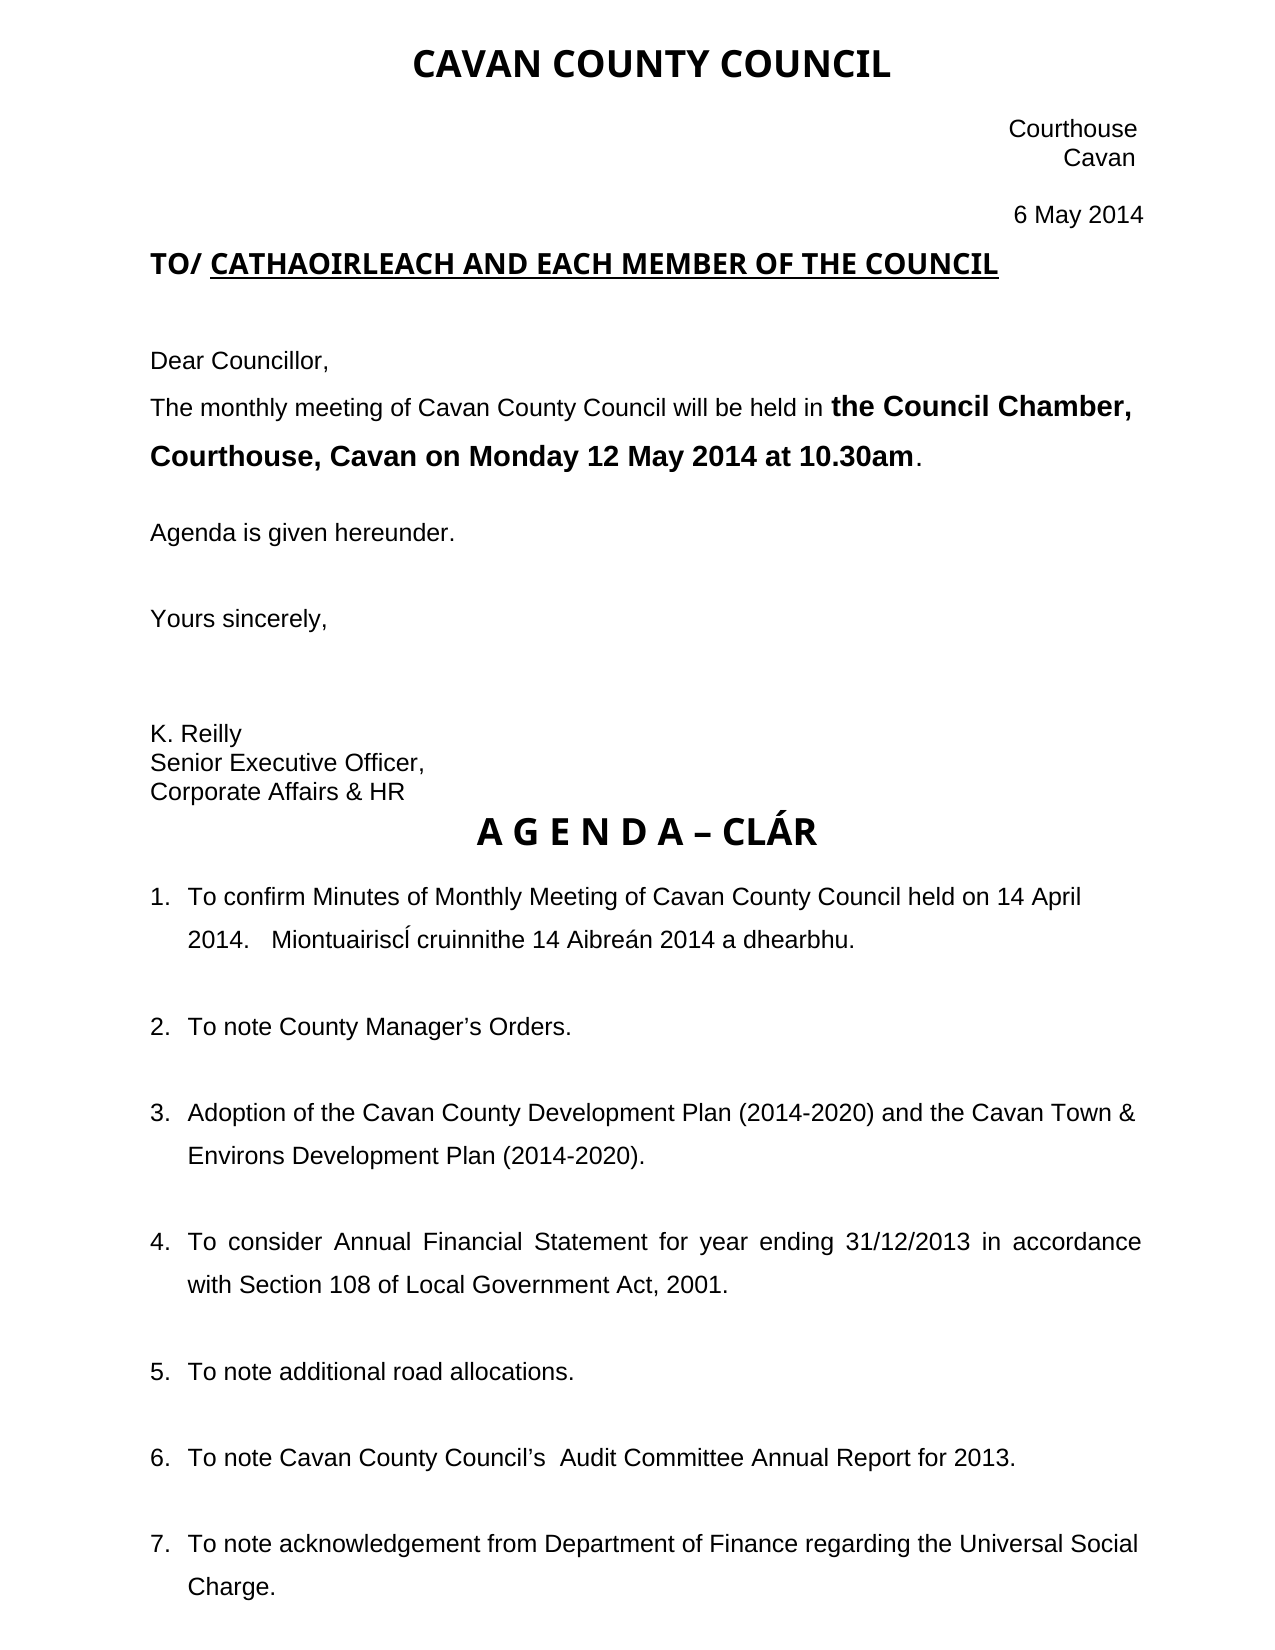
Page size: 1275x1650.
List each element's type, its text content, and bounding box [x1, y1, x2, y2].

text Senior Executive Officer, [150, 748, 1144, 777]
text Cavan [150, 142, 1144, 171]
text Agenda is given hereunder. [150, 518, 1144, 547]
text 2. To note County Manager’s Orders. [150, 1012, 1144, 1040]
text Courthouse [150, 114, 1144, 142]
text Dear Councillor, [150, 346, 1144, 374]
text 7. To note acknowledgement from Department of Finance regarding the Universal Social Charge. [150, 1529, 1144, 1601]
text The monthly meeting of Cavan County Council will be held in the Council Chamber, Courthouse, Cavan on Monday 12 May 2014 at 10.30am. [150, 389, 1144, 473]
text 4. To consider Annual Financial Statement for year ending 31/12/2013 in accordance with Section 108 of Local Government Act, 2001. [150, 1227, 1144, 1299]
text K. Reilly [150, 719, 1144, 748]
text 6. To note Cavan County Council’s Audit Committee Annual Report for 2013. [150, 1443, 1144, 1472]
text 6 May 2014 [150, 200, 1144, 229]
text Yours sincerely, [150, 604, 1144, 633]
text A G E N D A – CLÁR [150, 806, 1144, 857]
text 5. To note additional road allocations. [150, 1357, 1144, 1385]
text TO/ CATHAOIRLEACH AND EACH MEMBER OF THE COUNCIL [150, 243, 1144, 283]
text 3. Adoption of the Cavan County Development Plan (2014-2020) and the Cavan Town & Environs Development Plan (2014-2020). [150, 1098, 1144, 1170]
title CAVAN COUNTY COUNCIL [150, 37, 1144, 88]
text 1. To confirm Minutes of Monthly Meeting of Cavan County Council held on 14 April 2014. Miontuairiscĺ cruinnithe 14 Aibreán 2014 a dhearbhu. [150, 882, 1144, 954]
text Corporate Affairs & HR [150, 777, 1144, 806]
